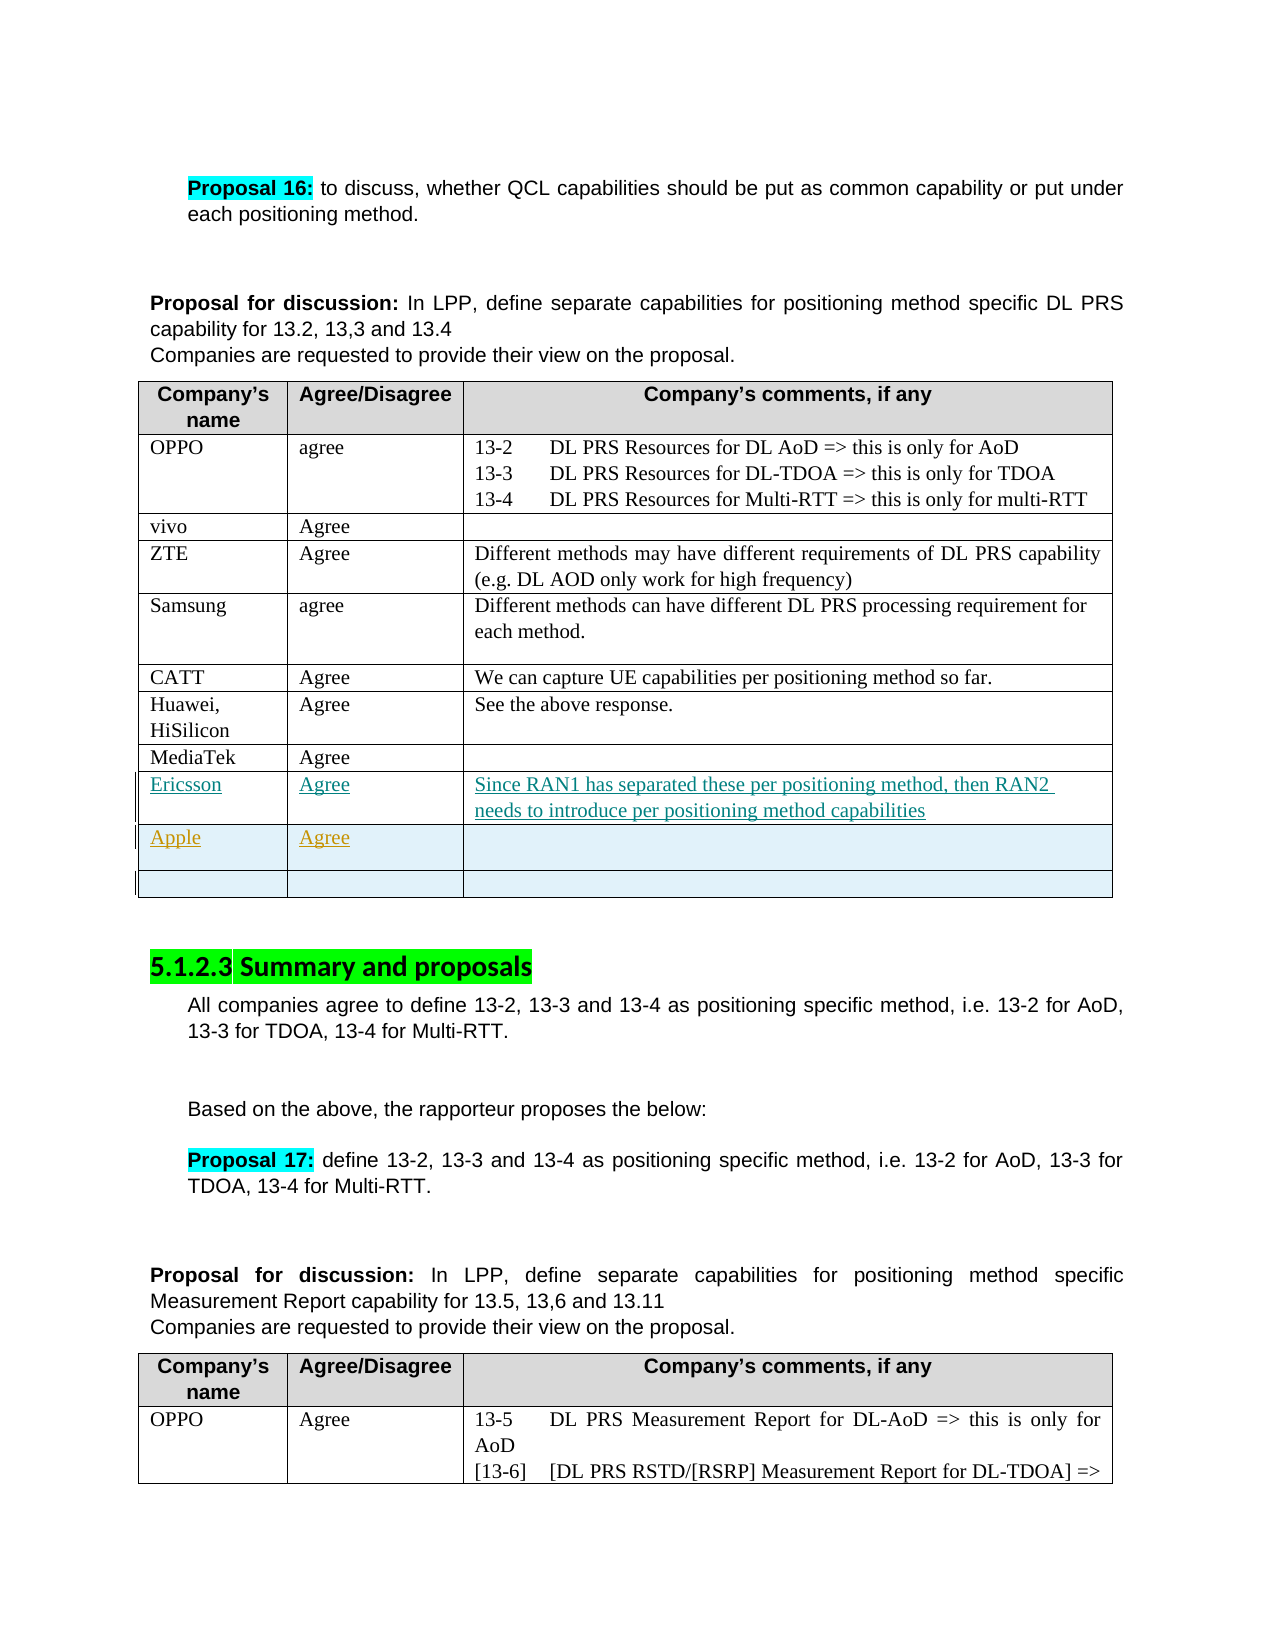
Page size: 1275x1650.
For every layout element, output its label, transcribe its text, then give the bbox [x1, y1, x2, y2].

table_cell Huawei, HiSilicon [139, 692, 287, 744]
table_header Agree/Disagree [288, 382, 463, 434]
table_cell [288, 772, 463, 824]
table_header Company’s comments, if any [464, 382, 1112, 434]
table_cell vivo [139, 514, 287, 539]
table_header Company’s comments, if any [464, 1354, 1112, 1406]
table_cell [464, 745, 1112, 771]
list Companies are requested to provide their view on the proposal. [150, 343, 1125, 367]
table_cell Different methods can have different DL PRS processing requirement for each method. [464, 594, 1112, 664]
table_cell MediaTek [139, 745, 287, 771]
table_cell Agree [288, 665, 463, 691]
table_cell Agree [288, 514, 463, 539]
table_cell agree [288, 594, 463, 664]
table_cell Different methods may have different requirements of DL PRS capability (e.g. DL AOD only work for high frequency) [464, 541, 1112, 592]
list Proposal for discussion: In LPP, define separate capabilities for positioning method specific DL PRS capability for 13.2, 13,3 and 13.4 [150, 291, 1125, 341]
table_cell [139, 772, 287, 824]
table_cell Agree [288, 692, 463, 744]
list Proposal 16: to discuss, whether QCL capabilities should be put as common capability or put under each positioning method. [187, 176, 1125, 226]
table_cell See the above response. [464, 692, 1112, 744]
table_cell [464, 514, 1112, 539]
table_header Agree/Disagree [288, 1354, 463, 1406]
table_cell ZTE [139, 541, 287, 592]
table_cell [464, 1407, 1112, 1483]
list Proposal 17: define 13-2, 13-3 and 13-4 as positioning specific method, i.e. 13-2 for AoD, 13-3 for TDOA, 13-4 for Multi-RTT. [187, 1148, 1125, 1198]
list Companies are requested to provide their view on the proposal. [150, 1315, 1125, 1339]
table_cell CATT [139, 665, 287, 691]
table_cell [464, 772, 1112, 824]
table_cell We can capture UE capabilities per positioning method so far. [464, 665, 1112, 691]
table_cell Agree [288, 1407, 463, 1483]
table_cell agree [288, 435, 463, 512]
subtitle Summary and proposals [150, 948, 1125, 984]
table_cell Samsung [139, 594, 287, 664]
table_cell OPPO [139, 1407, 287, 1483]
table_cell 13-2 DL PRS Resources for DL AoD => this is only for AoD 13-3 DL PRS Resources for DL-TDOA => this is only for TDOA 13-4 DL PRS Resources for Multi-RTT => this is only for multi-RTT [464, 435, 1112, 512]
list Proposal for discussion: In LPP, define separate capabilities for positioning method specific Measurement Report capability for 13.5, 13,6 and 13.11 [150, 1263, 1125, 1313]
table_cell OPPO [139, 435, 287, 512]
list All companies agree to define 13-2, 13-3 and 13-4 as positioning specific method, i.e. 13-2 for AoD, 13-3 for TDOA, 13-4 for Multi-RTT. [187, 993, 1125, 1043]
table_header Company’s name [139, 1354, 287, 1406]
table_header Company’s name [139, 382, 287, 434]
table_cell Agree [288, 541, 463, 592]
table_cell Agree [288, 745, 463, 771]
list Based on the above, the rapporteur proposes the below: [187, 1097, 1125, 1121]
